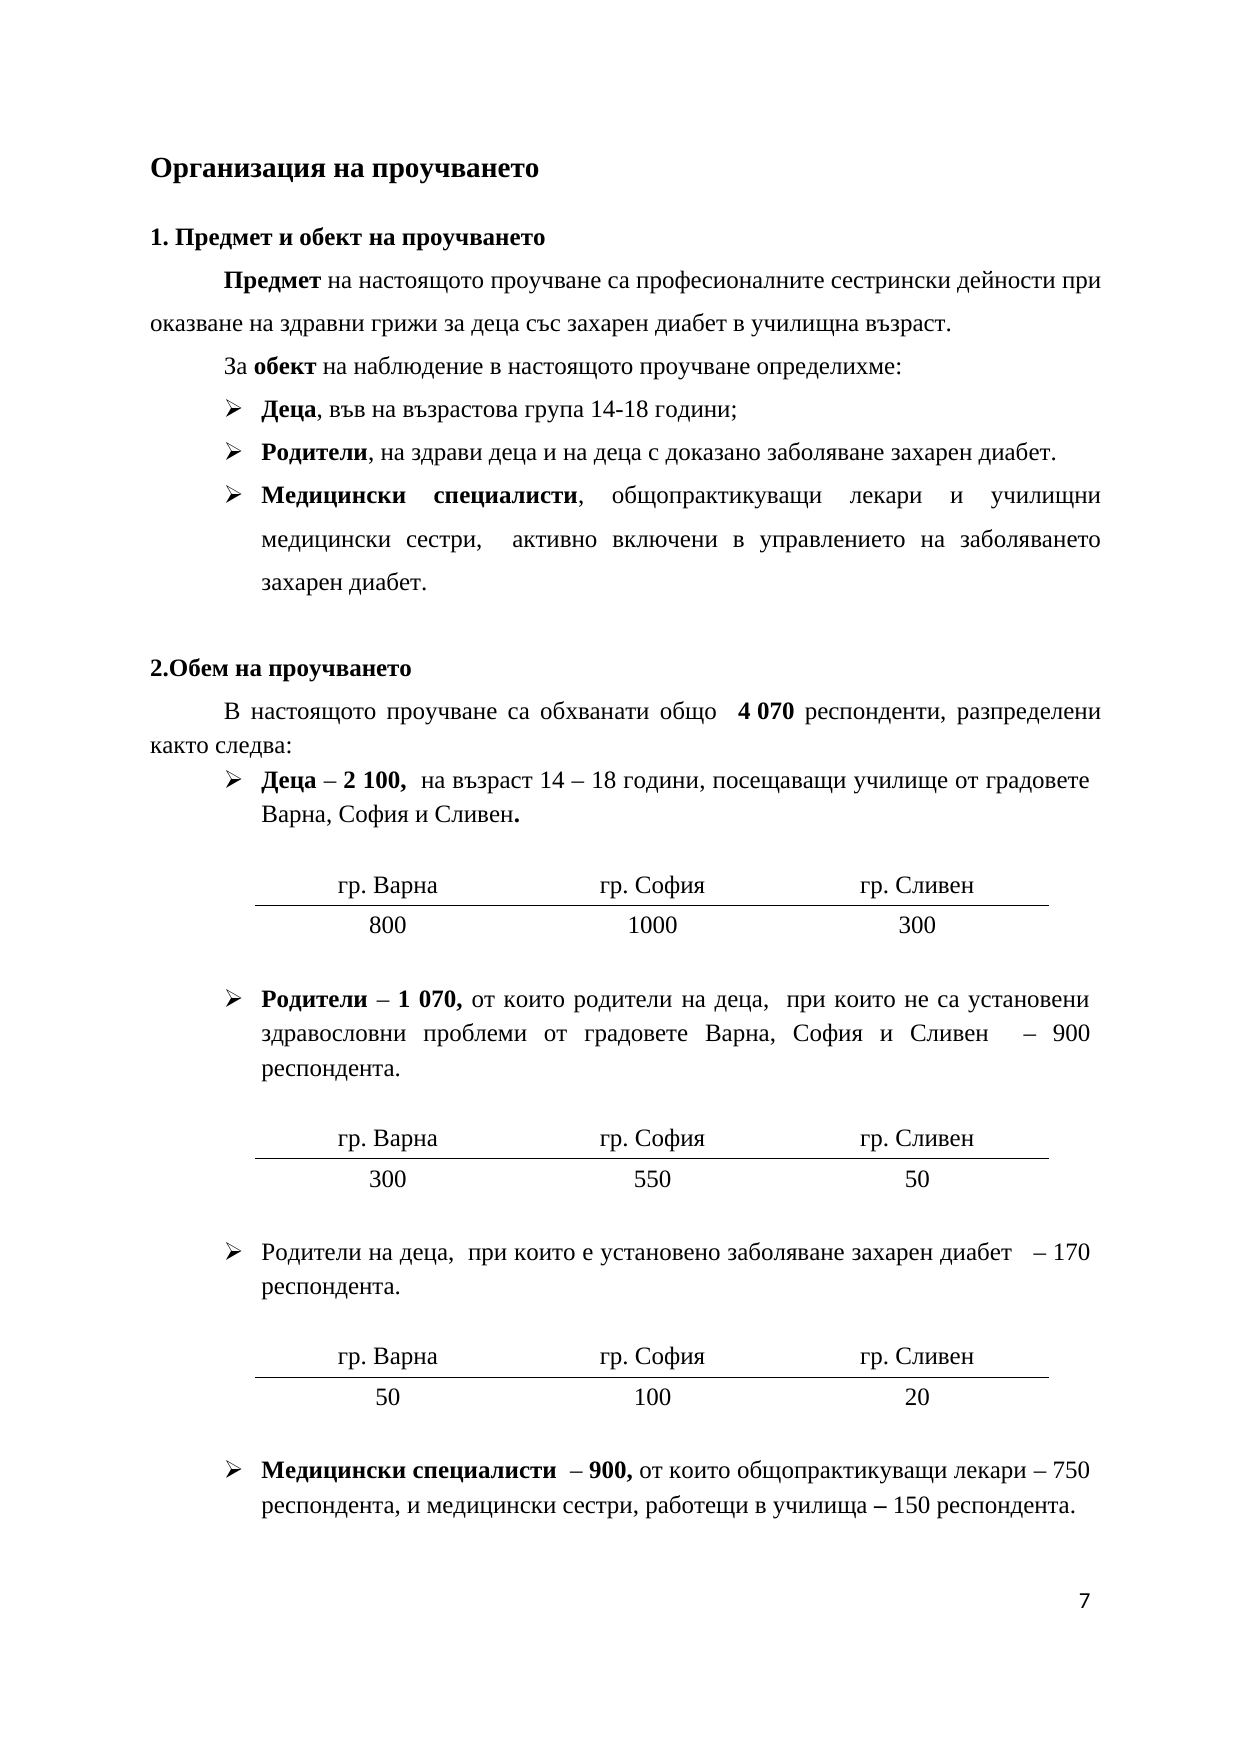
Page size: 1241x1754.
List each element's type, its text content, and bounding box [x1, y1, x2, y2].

table_header гр. Сливен [785, 1340, 1049, 1377]
text Предмет на настоящото проучване са професионалните сестрински дейности при оказване на здравни грижи за деца със захарен диабет в училищна възраст. [150, 265, 1101, 337]
text Организация на проучването [150, 150, 1090, 183]
text 1. Предмет и обект на проучването [150, 222, 1090, 251]
table_cell 300 [255, 1159, 520, 1202]
list Деца – 2 100, на възраст 14 – 18 години, посещаващи училище от градовете Варна, София и Сливен. [224, 765, 1090, 828]
text За обект на наблюдение в настоящото проучване определихме: [150, 351, 1101, 380]
table_cell 1000 [520, 906, 784, 949]
list Медицински специалисти, общопрактикуващи лекари и училищни медицински сестри, активно включени в управлението на заболяването захарен диабет. [224, 481, 1101, 596]
text В настоящото проучване са обхванати общо 4 070 респонденти, разпределени както следва: [150, 696, 1101, 759]
table_cell 20 [785, 1378, 1049, 1421]
table_header гр. София [520, 1122, 784, 1158]
table_header гр. Сливен [785, 1122, 1049, 1158]
table_header гр. София [520, 1340, 784, 1377]
table_cell 50 [255, 1378, 520, 1421]
list Родители, на здрави деца и на деца с доказано заболяване захарен диабет. [224, 437, 1101, 466]
table_header гр. Варна [255, 1122, 520, 1158]
table_cell 100 [520, 1378, 784, 1421]
table_cell 50 [785, 1159, 1049, 1202]
table_cell 300 [785, 906, 1049, 949]
table_cell 800 [255, 906, 520, 949]
text 2.Обем на проучването [150, 653, 1101, 682]
list Деца, във на възрастова група 14-18 години; [224, 394, 1101, 423]
table_header гр. Варна [255, 869, 520, 905]
list Медицински специалисти – 900, от които общопрактикуващи лекари – 750 респондента, и медицински сестри, работещи в училища – 150 респондента. [224, 1456, 1090, 1519]
list Родители – 1 070, от които родители на деца, при които не са установени здравословни проблеми от градовете Варна, София и Сливен – 900 респондента. [224, 984, 1090, 1081]
list Родители на деца, при които е установено заболяване захарен диабет – 170 респондента. [224, 1237, 1090, 1300]
table_header гр. Сливен [785, 869, 1049, 905]
table_header гр. София [520, 869, 784, 905]
table_cell 550 [520, 1159, 784, 1202]
table_header гр. Варна [255, 1340, 520, 1377]
